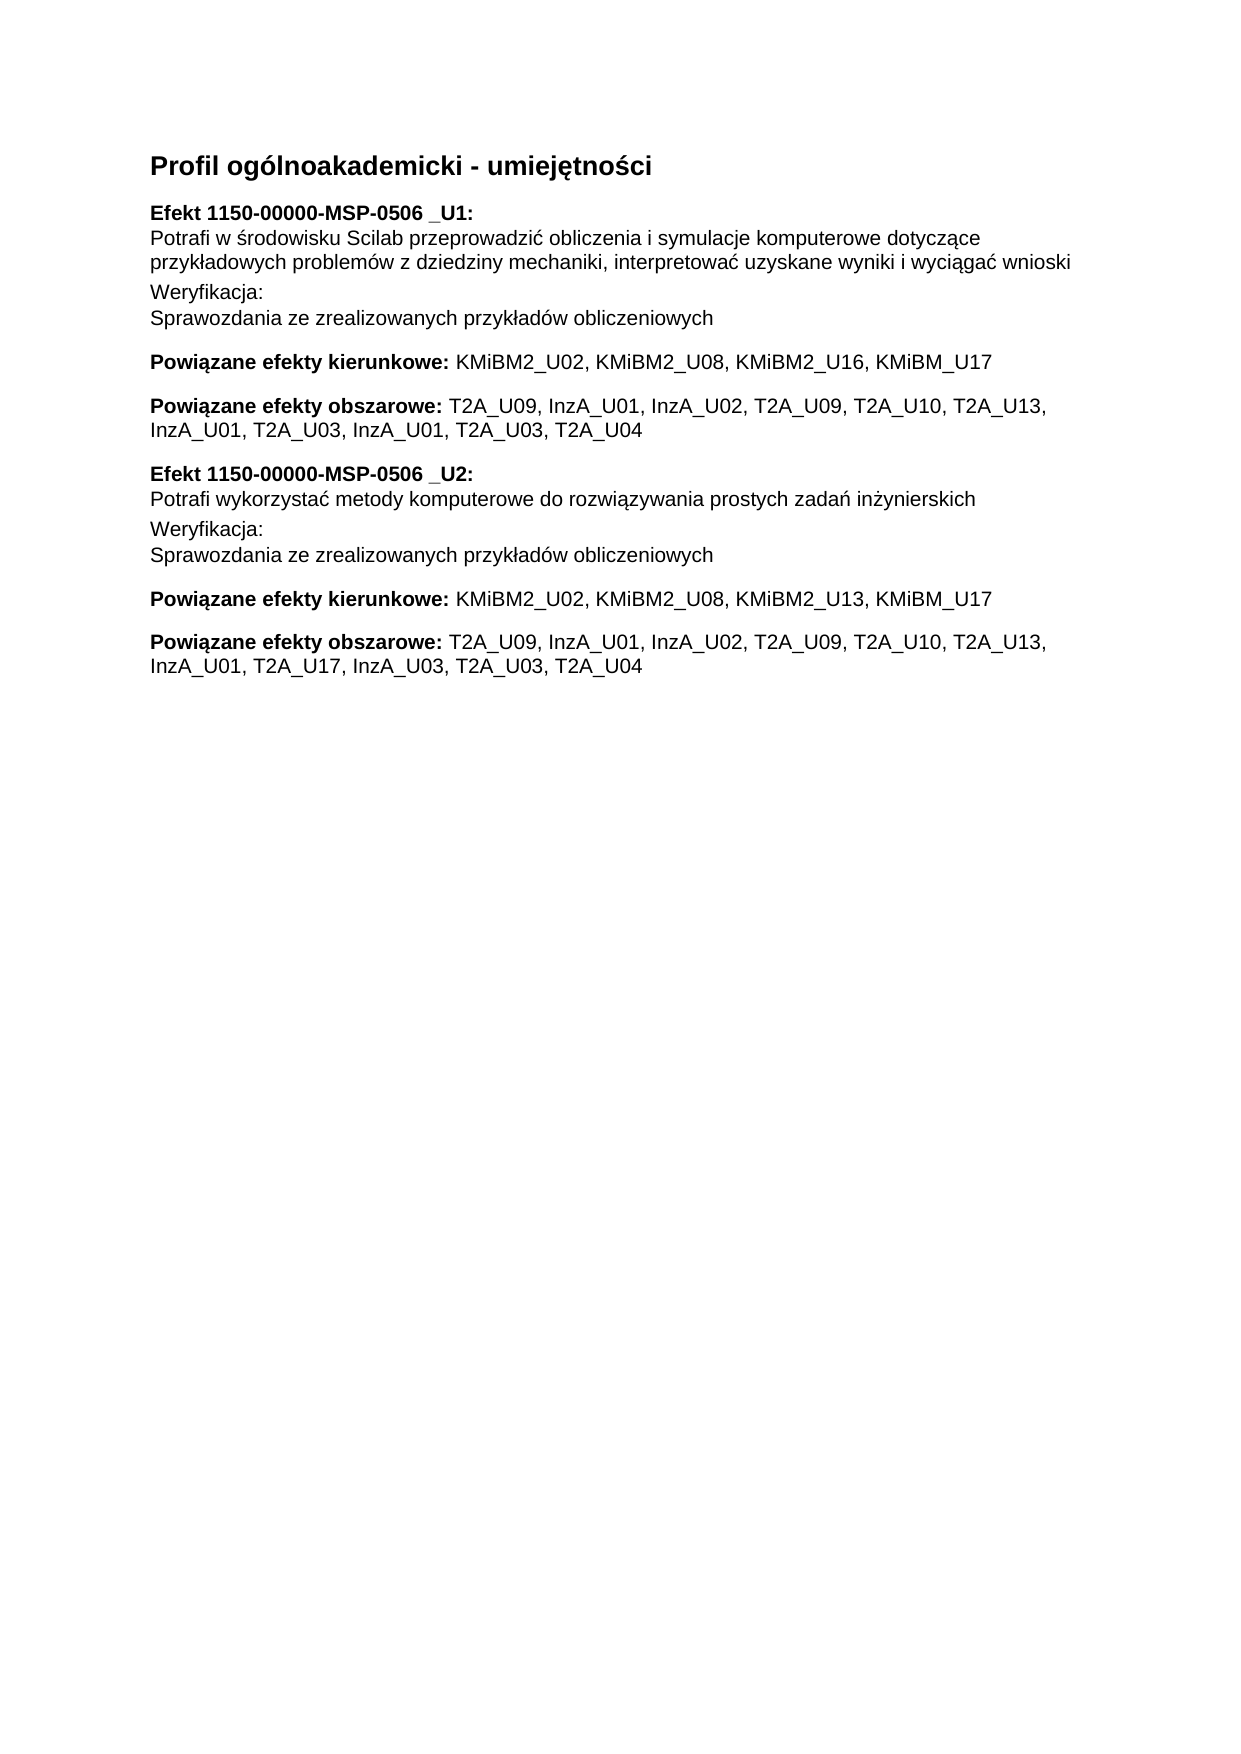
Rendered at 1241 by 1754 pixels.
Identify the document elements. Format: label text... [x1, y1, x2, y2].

text Powiązane efekty obszarowe: T2A_U09, InzA_U01, InzA_U02, T2A_U09, T2A_U10, T2A_U13, InzA_U01, T2A_U17, InzA_U03, T2A_U03, T2A_U04 [150, 630, 1090, 678]
text Efekt 1150-00000-MSP-0506 _U2: [150, 461, 1090, 485]
text Sprawozdania ze zrealizowanych przykładów obliczeniowych [150, 543, 1090, 567]
text Powiązane efekty kierunkowe: KMiBM2_U02, KMiBM2_U08, KMiBM2_U13, KMiBM_U17 [150, 586, 1090, 610]
text Potrafi wykorzystać metody komputerowe do rozwiązywania prostych zadań inżynierskich [150, 486, 1090, 510]
text Efekt 1150-00000-MSP-0506 _U1: [150, 201, 1090, 225]
subtitle Profil ogólnoakademicki - umiejętności [150, 150, 1090, 181]
text Powiązane efekty kierunkowe: KMiBM2_U02, KMiBM2_U08, KMiBM2_U16, KMiBM_U17 [150, 350, 1090, 374]
text Weryfikacja: [150, 517, 1090, 541]
text Powiązane efekty obszarowe: T2A_U09, InzA_U01, InzA_U02, T2A_U09, T2A_U10, T2A_U13, InzA_U01, T2A_U03, InzA_U01, T2A_U03, T2A_U04 [150, 394, 1090, 442]
text Sprawozdania ze zrealizowanych przykładów obliczeniowych [150, 306, 1090, 330]
text Potrafi w środowisku Scilab przeprowadzić obliczenia i symulacje komputerowe dotyczące przykładowych problemów z dziedziny mechaniki, interpretować uzyskane wyniki i wyciągać wnioski [150, 226, 1090, 274]
text Weryfikacja: [150, 280, 1090, 304]
